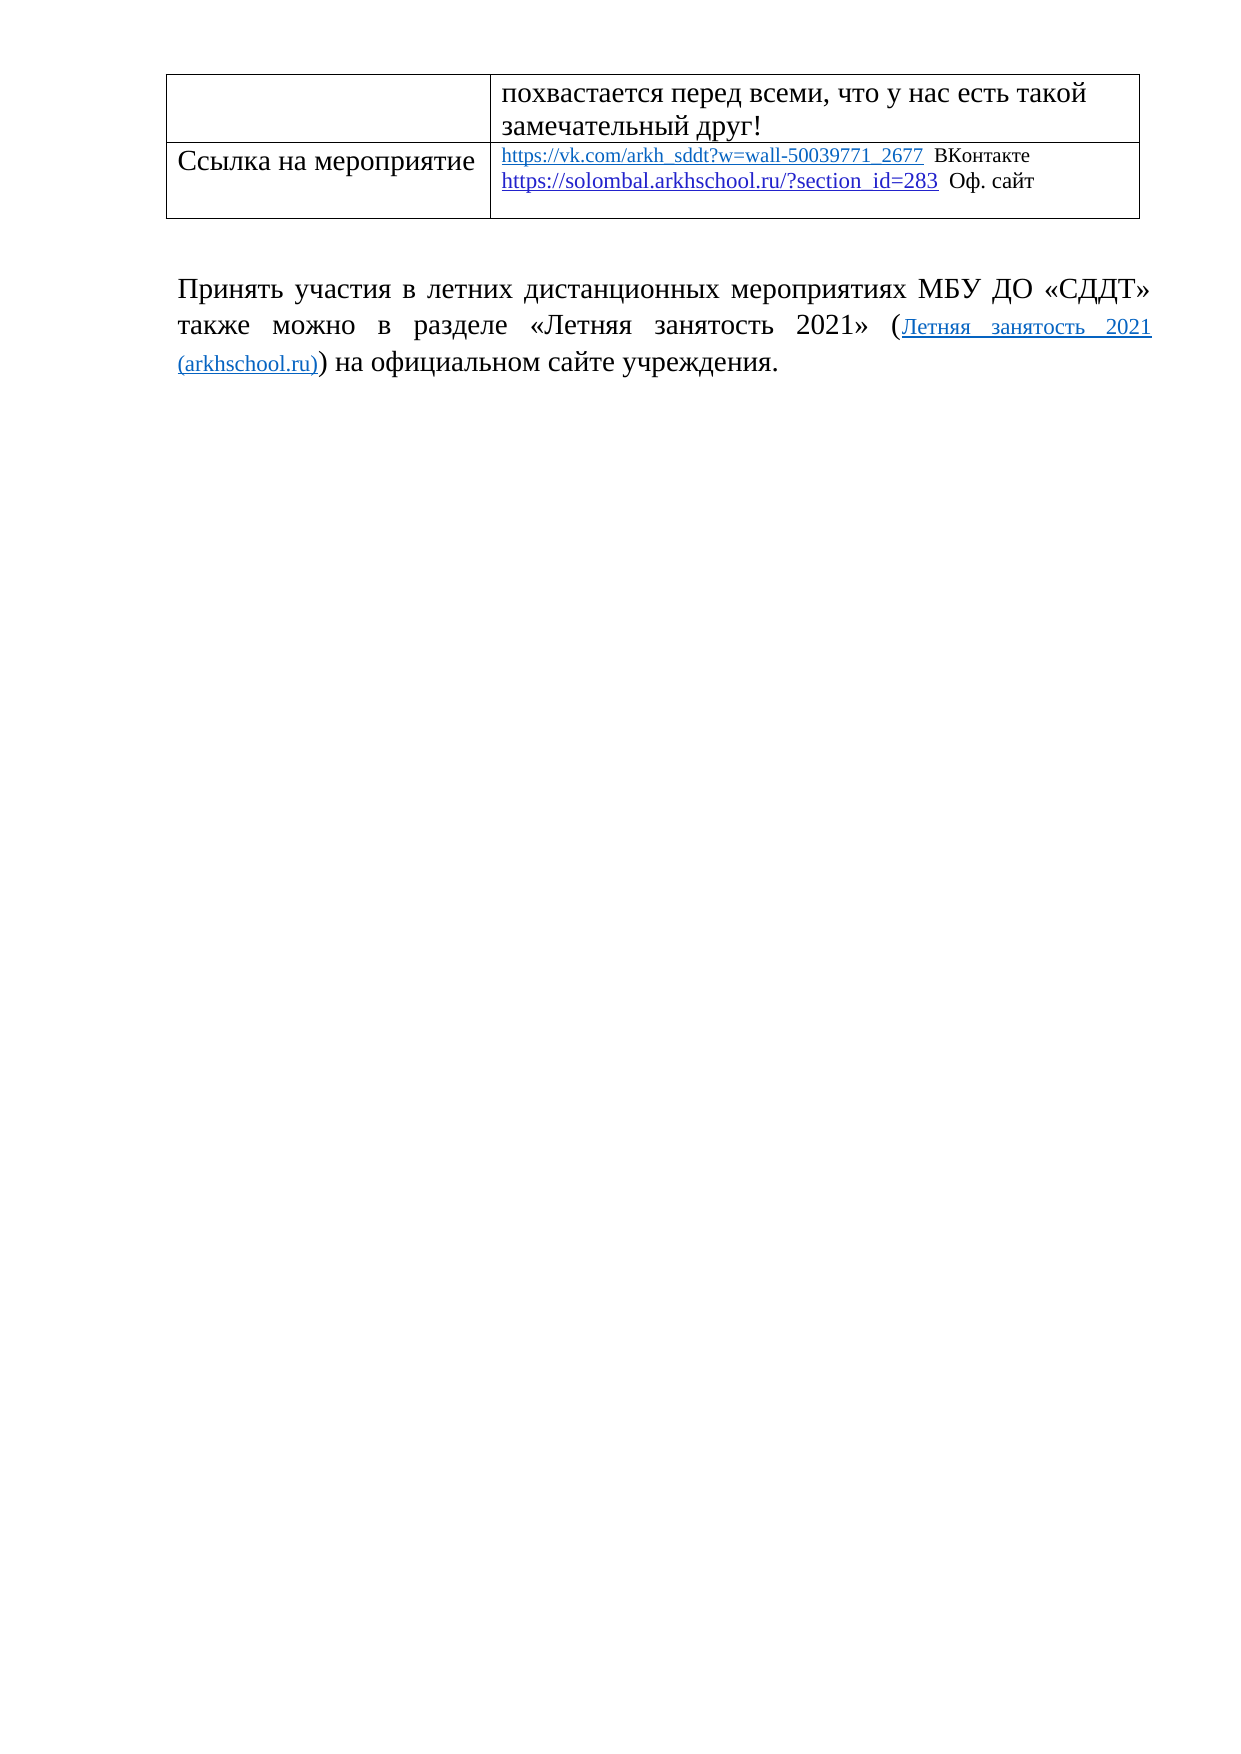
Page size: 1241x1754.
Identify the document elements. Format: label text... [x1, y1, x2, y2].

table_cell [491, 75, 1139, 142]
text Принять участия в летних дистанционных мероприятиях МБУ ДО «СДДТ» также можно в разделе «Летняя занятость 2021» (Летняя занятость 2021 (arkhschool.ru)) на официальном сайте учреждения. [177, 271, 1152, 377]
table_cell https://vk.com/arkh_sddt?w=wall-50039771_2677 ВКонтакте https://solombal.arkhschool.ru/?section_id=283 Оф. сайт [491, 143, 1139, 217]
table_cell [167, 75, 490, 142]
table_cell Ссылка на мероприятие [167, 143, 490, 217]
